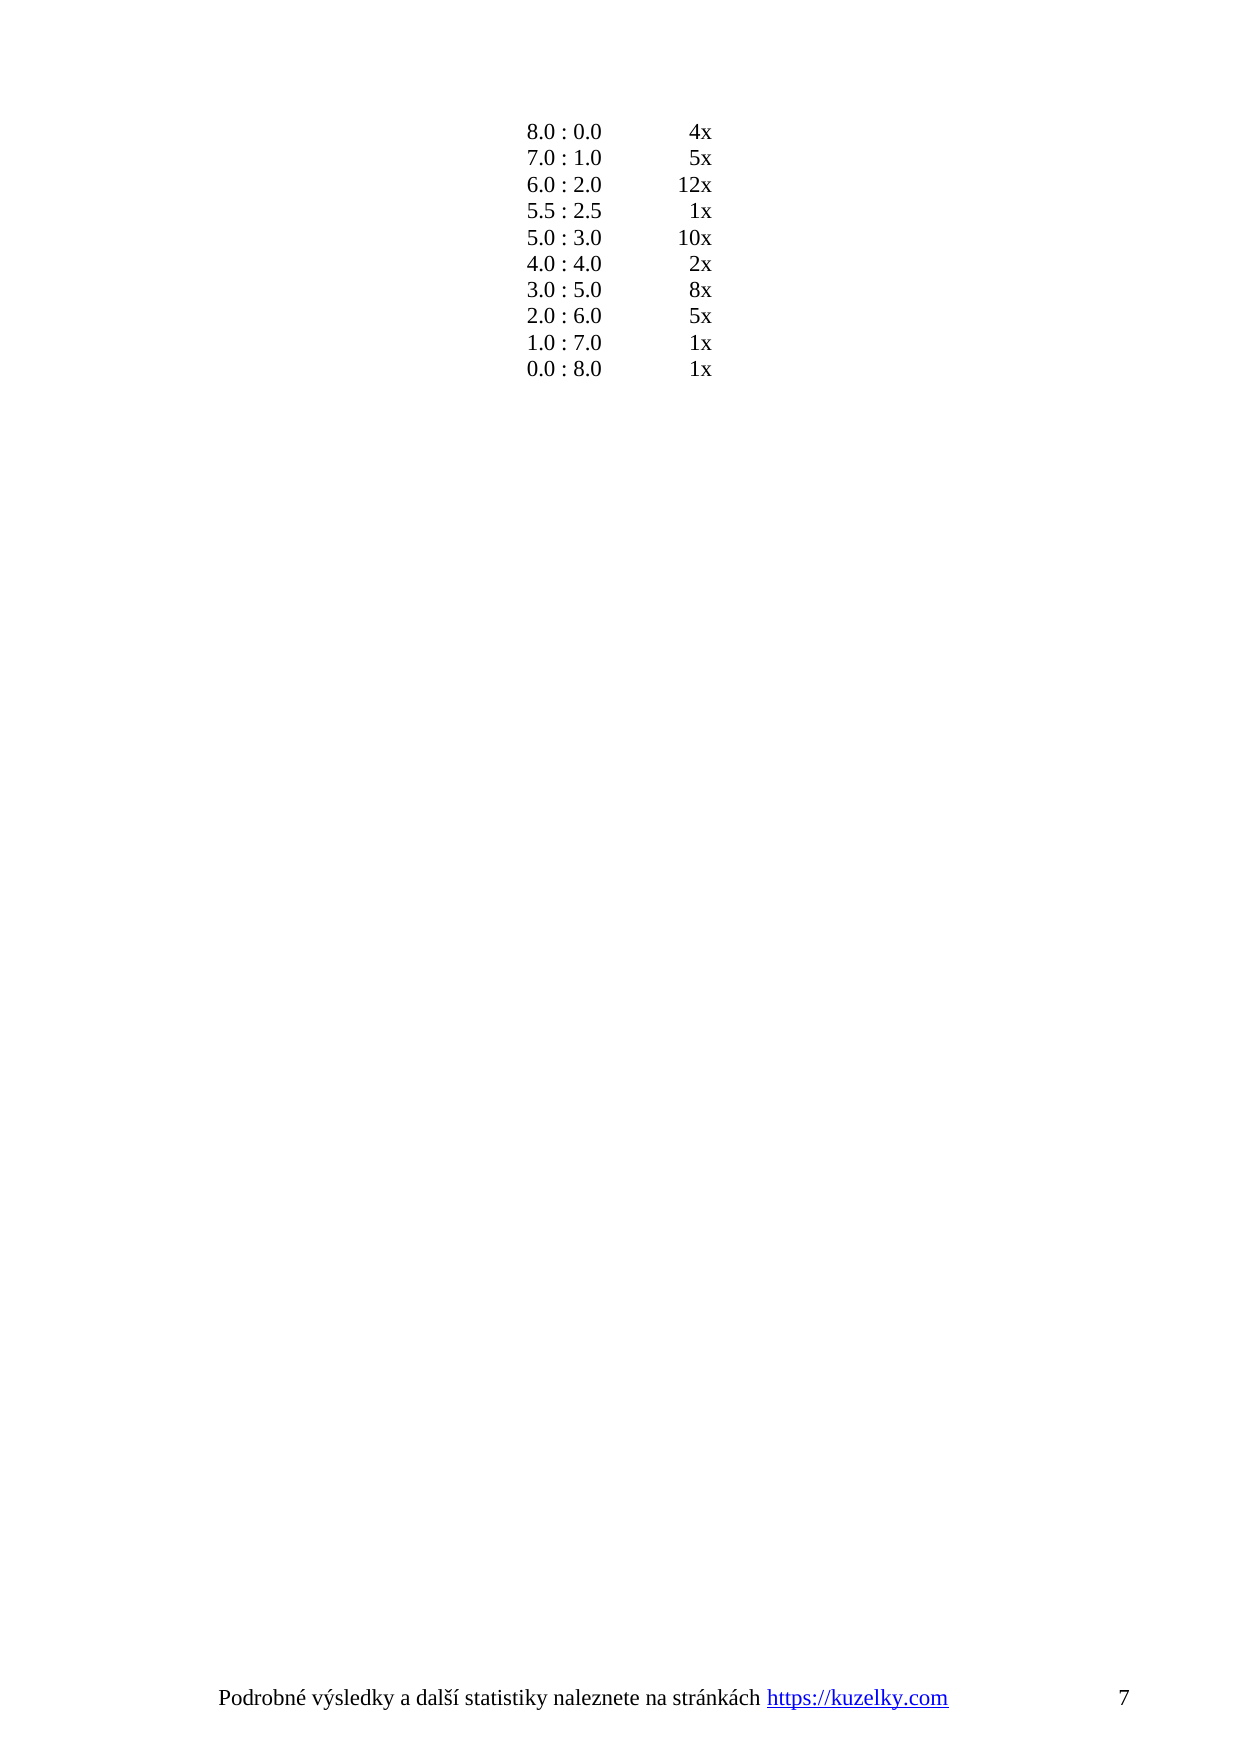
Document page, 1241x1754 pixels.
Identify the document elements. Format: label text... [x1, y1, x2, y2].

text 1.0 : 7.0 1x [106, 329, 1134, 355]
text 5.0 : 3.0 10x [106, 223, 1134, 250]
text 3.0 : 5.0 8x [106, 276, 1134, 303]
text 6.0 : 2.0 12x [106, 171, 1134, 197]
text 4.0 : 4.0 2x [106, 250, 1134, 276]
text 7.0 : 1.0 5x [106, 144, 1134, 171]
text 8.0 : 0.0 4x [106, 118, 1134, 144]
text 5.5 : 2.5 1x [106, 197, 1134, 223]
text 0.0 : 8.0 1x [106, 355, 1134, 382]
text 2.0 : 6.0 5x [106, 303, 1134, 329]
